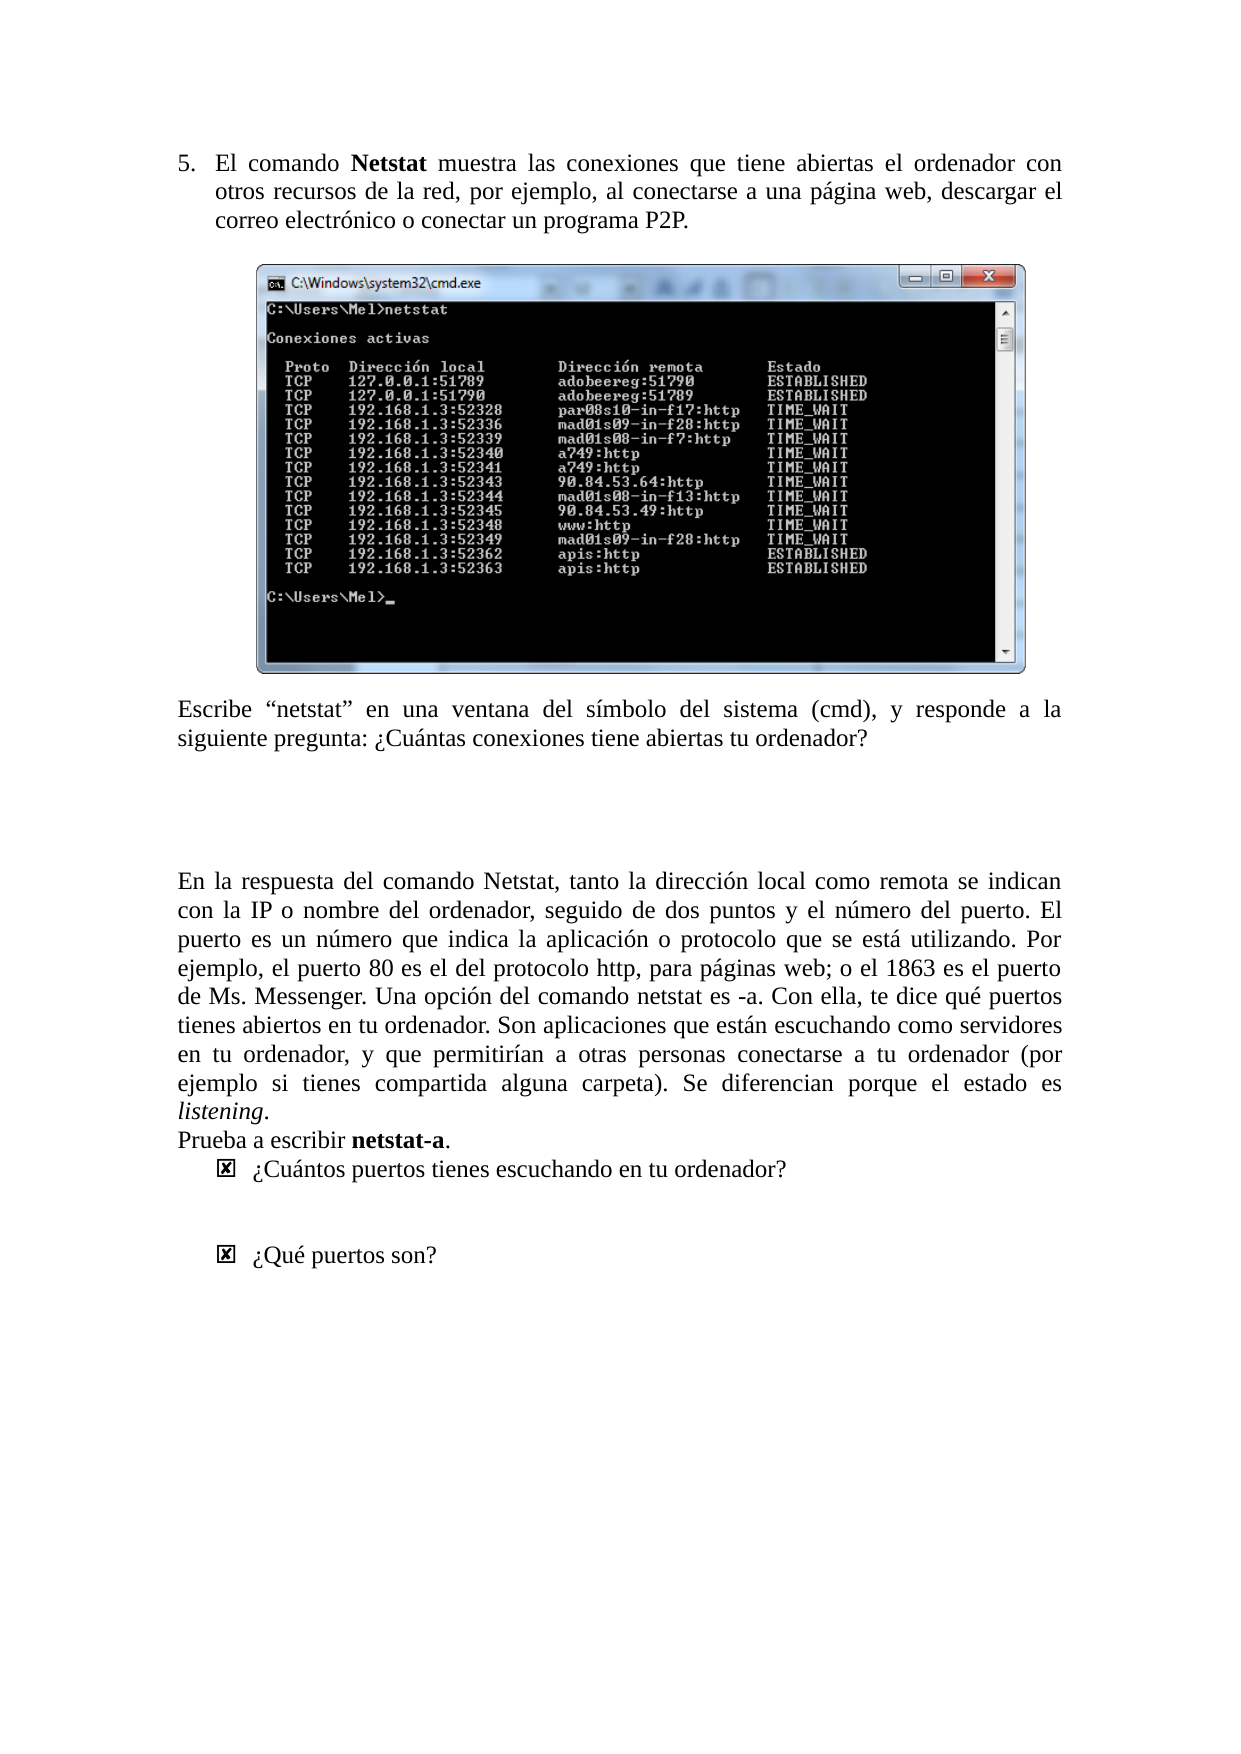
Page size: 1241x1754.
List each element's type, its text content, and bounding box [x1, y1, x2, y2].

text En la respuesta del comando Netstat, tanto la dirección local como remota se indican con la IP o nombre del ordenador, seguido de dos puntos y el número del puerto. El puerto es un número que indica la aplicación o protocolo que se está utilizando. Por ejemplo, el puerto 80 es el del protocolo http, para páginas web; o el 1863 es el puerto de Ms. Messenger. Una opción del comando netstat es -a. Con ella, te dice qué puertos tienes abiertos en tu ordenador. Son aplicaciones que están escuchando como servidores en tu ordenador, y que permitirían a otras personas conectarse a tu ordenador (por ejemplo si tienes compartida alguna carpeta). Se diferencian porque el estado es listening. [177, 866, 1063, 1125]
text Prueba a escribir netstat-a. [177, 1125, 1063, 1154]
list El comando Netstat muestra las conexiones que tiene abiertas el ordenador con otros recursos de la red, por ejemplo, al conectarse a una página web, descargar el correo electrónico o conectar un programa P2P. [177, 148, 1063, 234]
picture [256, 264, 1026, 674]
text Escribe “netstat” en una ventana del símbolo del sistema (cmd), y responde a la siguiente pregunta: ¿Cuántas conexiones tiene abiertas tu ordenador? [177, 694, 1063, 751]
list ¿Cuántos puertos tienes escuchando en tu ordenador? [215, 1154, 1063, 1183]
list ¿Qué puertos son? [215, 1240, 1063, 1269]
